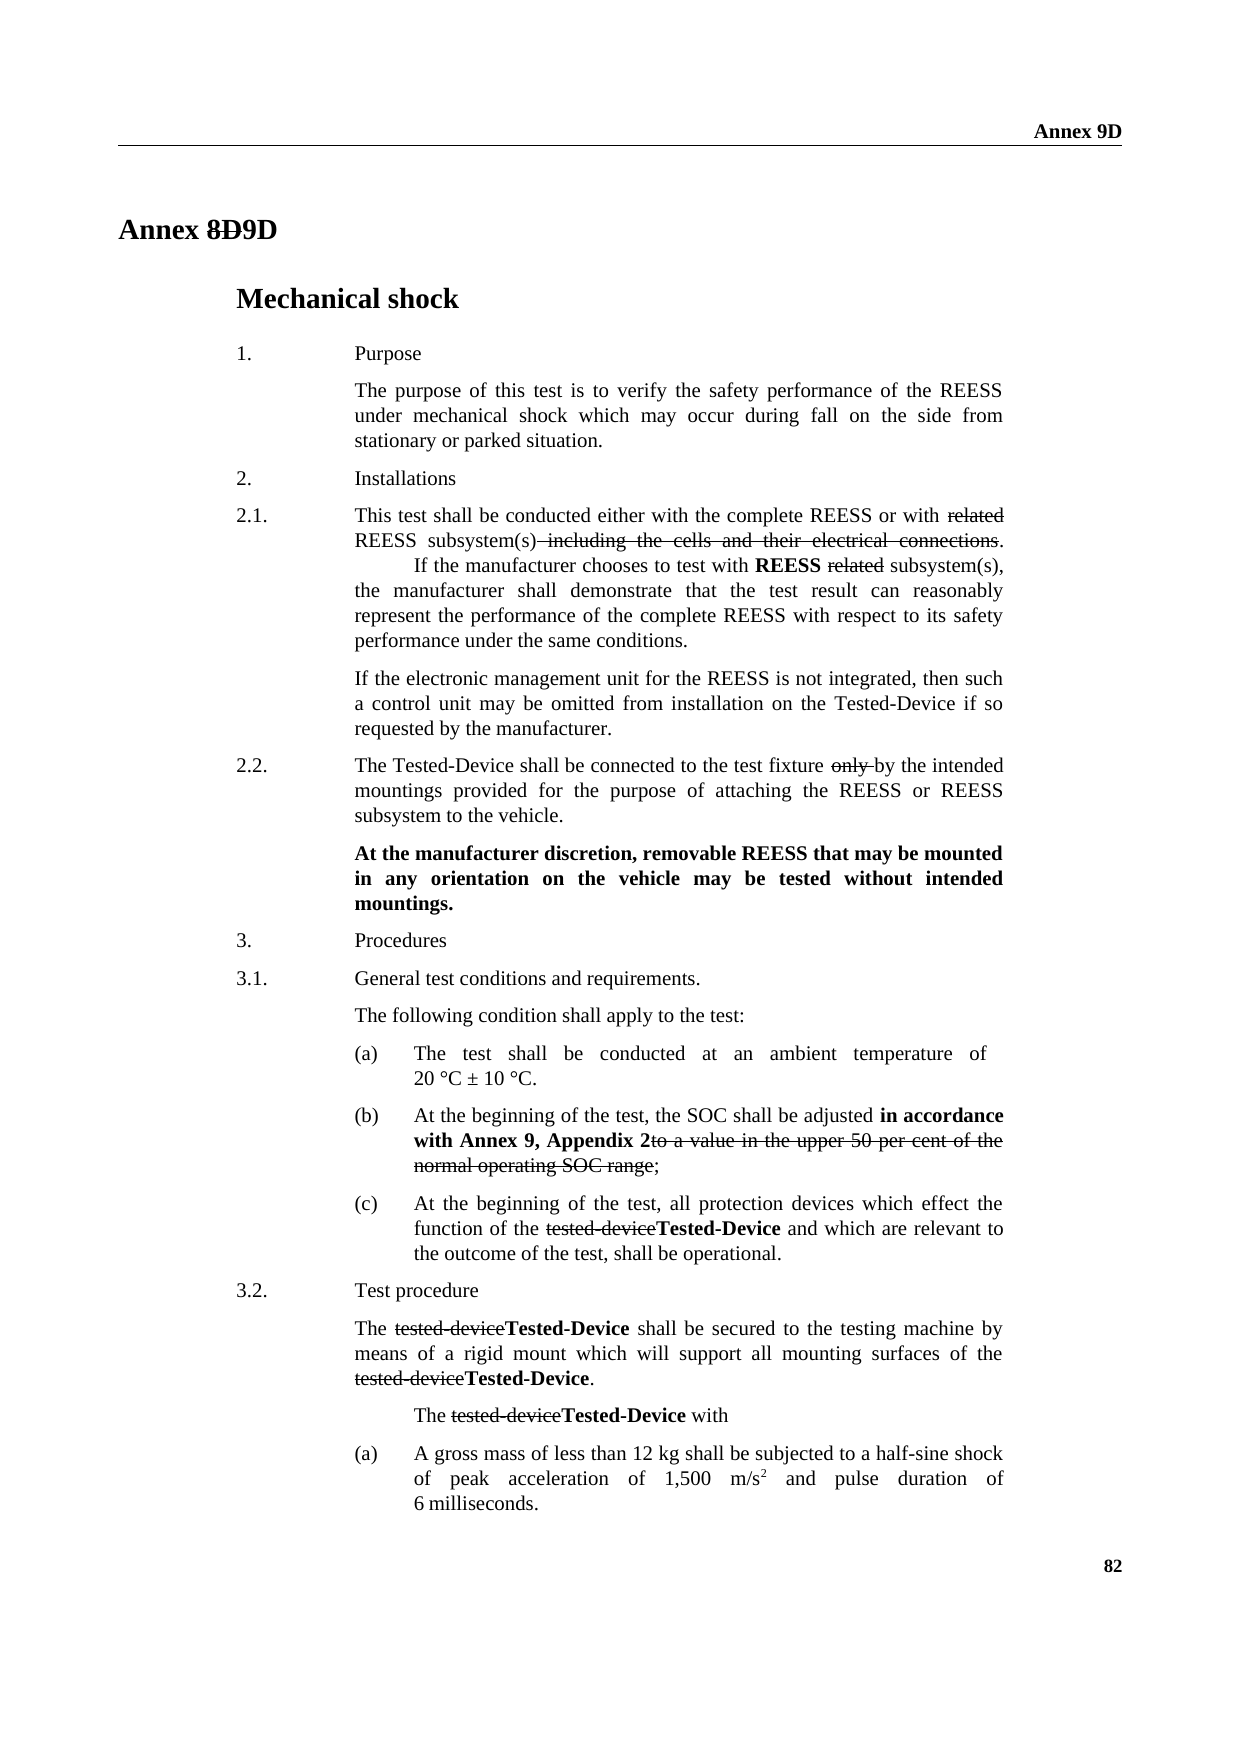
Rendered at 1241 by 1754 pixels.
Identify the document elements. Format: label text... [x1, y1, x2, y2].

text 2.1. This test shall be conducted either with the complete REESS or with related REESS subsystem(s) including the cells and their electrical connections. If the manufacturer chooses to test with REESS related subsystem(s), the manufacturer shall demonstrate that the test result can reasonably represent the performance of the complete REESS with respect to its safety performance under the same conditions. [236, 502, 1004, 652]
text Mechanical shock [118, 283, 1004, 315]
text 3. Procedures [236, 927, 1004, 952]
text (a) A gross mass of less than 12 kg shall be subjected to a half-sine shock of peak acceleration of 1,500 m/s2 and pulse duration of 6 milliseconds. [354, 1440, 1004, 1515]
text 2. Installations [236, 465, 1004, 490]
text At the manufacturer discretion, removable REESS that may be mounted in any orientation on the vehicle may be tested without intended mountings. [236, 840, 1004, 915]
text (b) At the beginning of the test, the SOC shall be adjusted in accordance with Annex 9, Appendix 2to a value in the upper 50 per cent of the normal operating SOC range; [354, 1102, 1004, 1177]
text 3.1. General test conditions and requirements. [236, 965, 1004, 990]
text The tested-deviceTested-Device with [236, 1402, 1004, 1427]
text 3.2. Test procedure [236, 1277, 1004, 1302]
text 1. Purpose [236, 340, 1004, 365]
text Annex 8D9D [118, 215, 1004, 246]
text If the electronic management unit for the REESS is not integrated, then such a control unit may be omitted from installation on the Tested-Device if so requested by the manufacturer. [236, 665, 1004, 740]
text 2.2. The Tested-Device shall be connected to the test fixture only by the intended mountings provided for the purpose of attaching the REESS or REESS subsystem to the vehicle. [236, 752, 1004, 827]
text (a) The test shall be conducted at an ambient temperature of 20 °C ± 10 °C. [354, 1040, 1004, 1090]
text (c) At the beginning of the test, all protection devices which effect the function of the tested-deviceTested-Device and which are relevant to the outcome of the test, shall be operational. [354, 1190, 1004, 1265]
text The purpose of this test is to verify the safety performance of the REESS under mechanical shock which may occur during fall on the side from stationary or parked situation. [236, 377, 1004, 452]
text The tested-deviceTested-Device shall be secured to the testing machine by means of a rigid mount which will support all mounting surfaces of the tested-deviceTested-Device. [236, 1315, 1004, 1390]
text The following condition shall apply to the test: [236, 1002, 1004, 1027]
